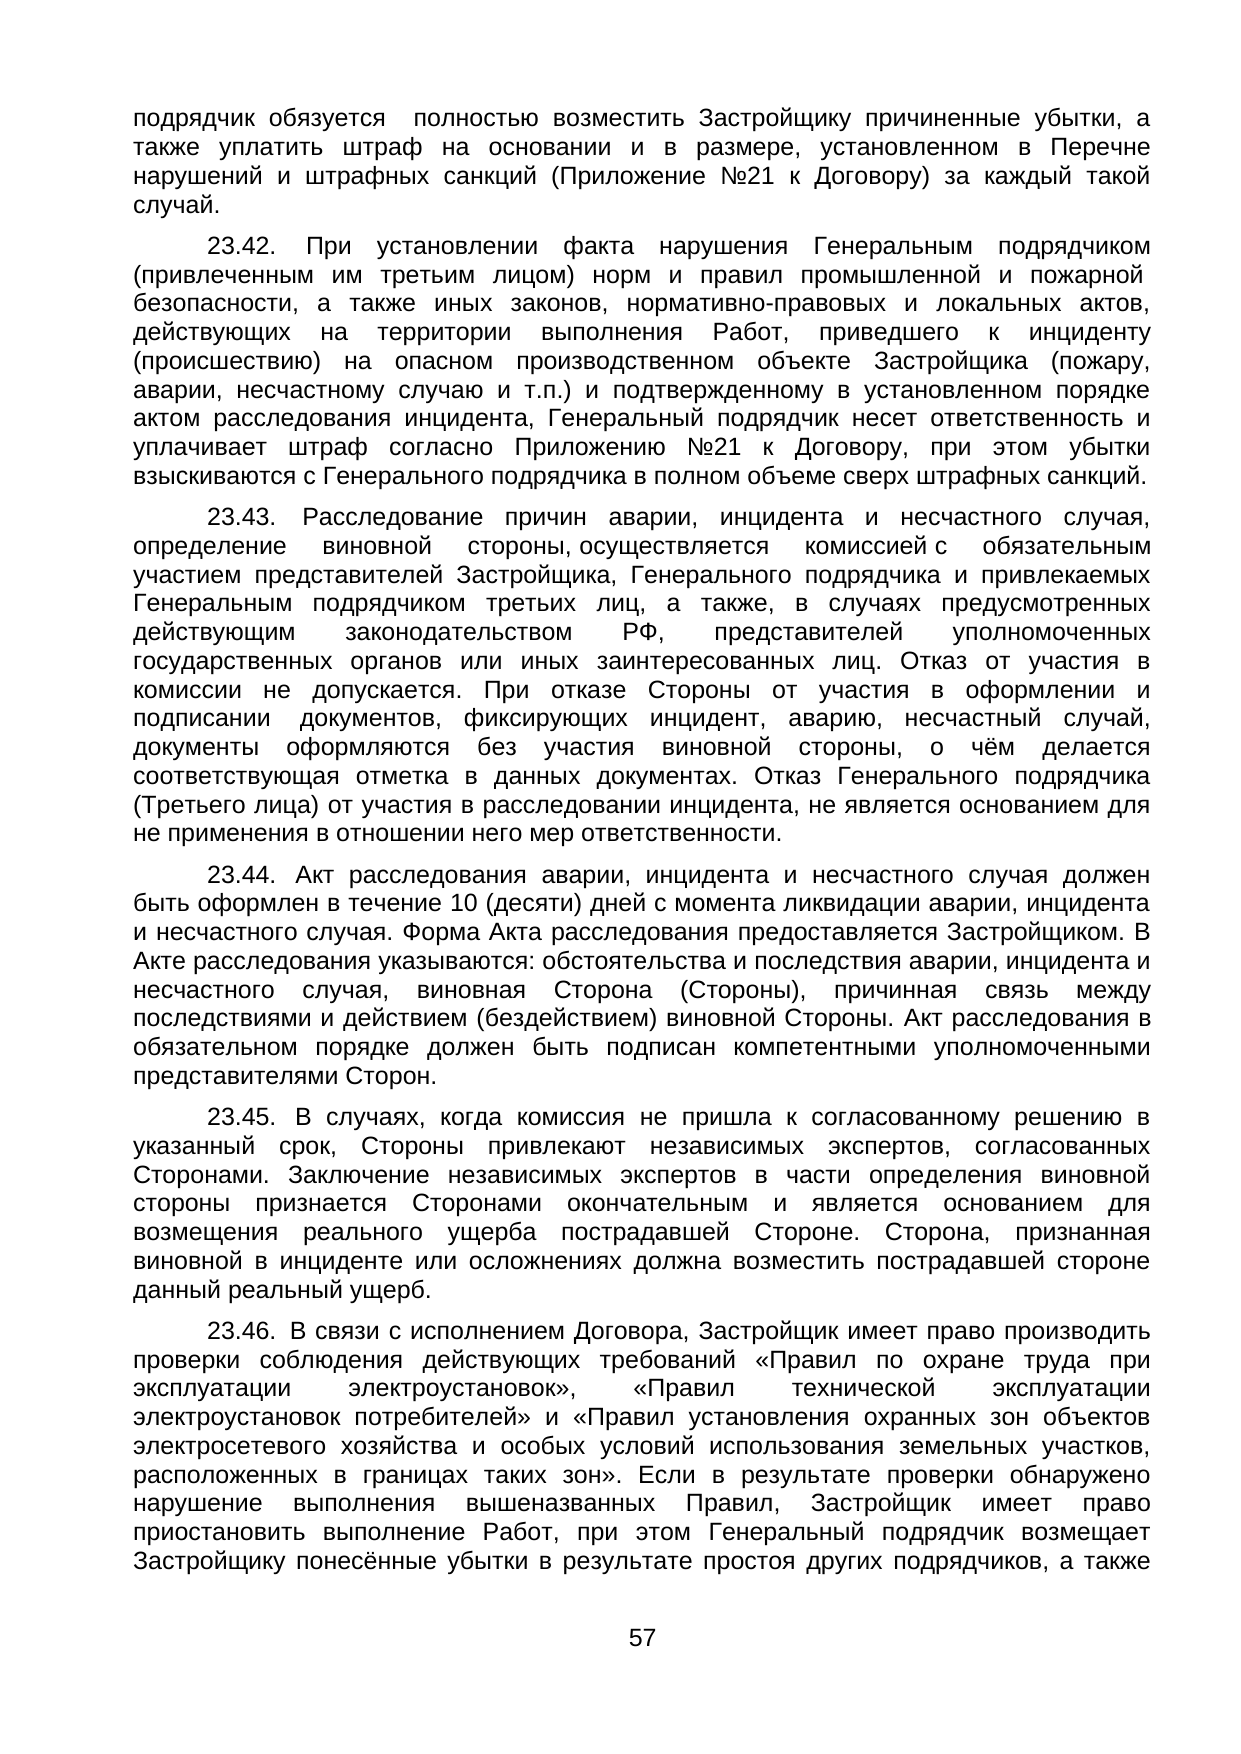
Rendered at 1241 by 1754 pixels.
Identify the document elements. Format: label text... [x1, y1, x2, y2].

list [133, 1316, 1152, 1575]
list Расследование причин аварии, инцидента и несчастного случая, определение виновной стороны, осуществляется комиссией с обязательным участием представителей Застройщика, Генерального подрядчика и привлекаемых Генеральным подрядчиком третьих лиц, а также, в случаях предусмотренных действующим законодательством РФ, представителей уполномоченных государственных органов или иных заинтересованных лиц. Отказ от участия в комиссии не допускается. При отказе Стороны от участия в оформлении и подписании документов, фиксирующих инцидент, аварию, несчастный случай, документы оформляются без участия виновной стороны, о чём делается соответствующая отметка в данных документах. Отказ Генерального подрядчика (Третьего лица) от участия в расследовании инцидента, не является основанием для не применения в отношении него мер ответственности. [133, 502, 1152, 847]
list Акт расследования аварии, инцидента и несчастного случая должен быть оформлен в течение 10 (десяти) дней с момента ликвидации аварии, инцидента и несчастного случая. Форма Акта расследования предоставляется Застройщиком. В Акте расследования указываются: обстоятельства и последствия аварии, инцидента и несчастного случая, виновная Сторона (Стороны), причинная связь между последствиями и действием (бездействием) виновной Стороны. Акт расследования в обязательном порядке должен быть подписан компетентными уполномоченными представителями Сторон. [133, 860, 1152, 1090]
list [133, 103, 1152, 218]
list В случаях, когда комиссия не пришла к согласованному решению в указанный срок, Стороны привлекают независимых экспертов, согласованных Сторонами. Заключение независимых экспертов в части определения виновной стороны признается Сторонами окончательным и является основанием для возмещения реального ущерба пострадавшей Стороне. Сторона, признанная виновной в инциденте или осложнениях должна возместить пострадавшей стороне данный реальный ущерб. [133, 1102, 1152, 1303]
list При установлении факта нарушения Генеральным подрядчиком (привлеченным им третьим лицом) норм и правил промышленной и пожарной безопасности, а также иных законов, нормативно-правовых и локальных актов, действующих на территории выполнения Работ, приведшего к инциденту (происшествию) на опасном производственном объекте Застройщика (пожару, аварии, несчастному случаю и т.п.) и подтвержденному в установленном порядке актом расследования инцидента, Генеральный подрядчик несет ответственность и уплачивает штраф согласно Приложению №21 к Договору, при этом убытки взыскиваются с Генерального подрядчика в полном объеме сверх штрафных санкций. [133, 231, 1152, 490]
